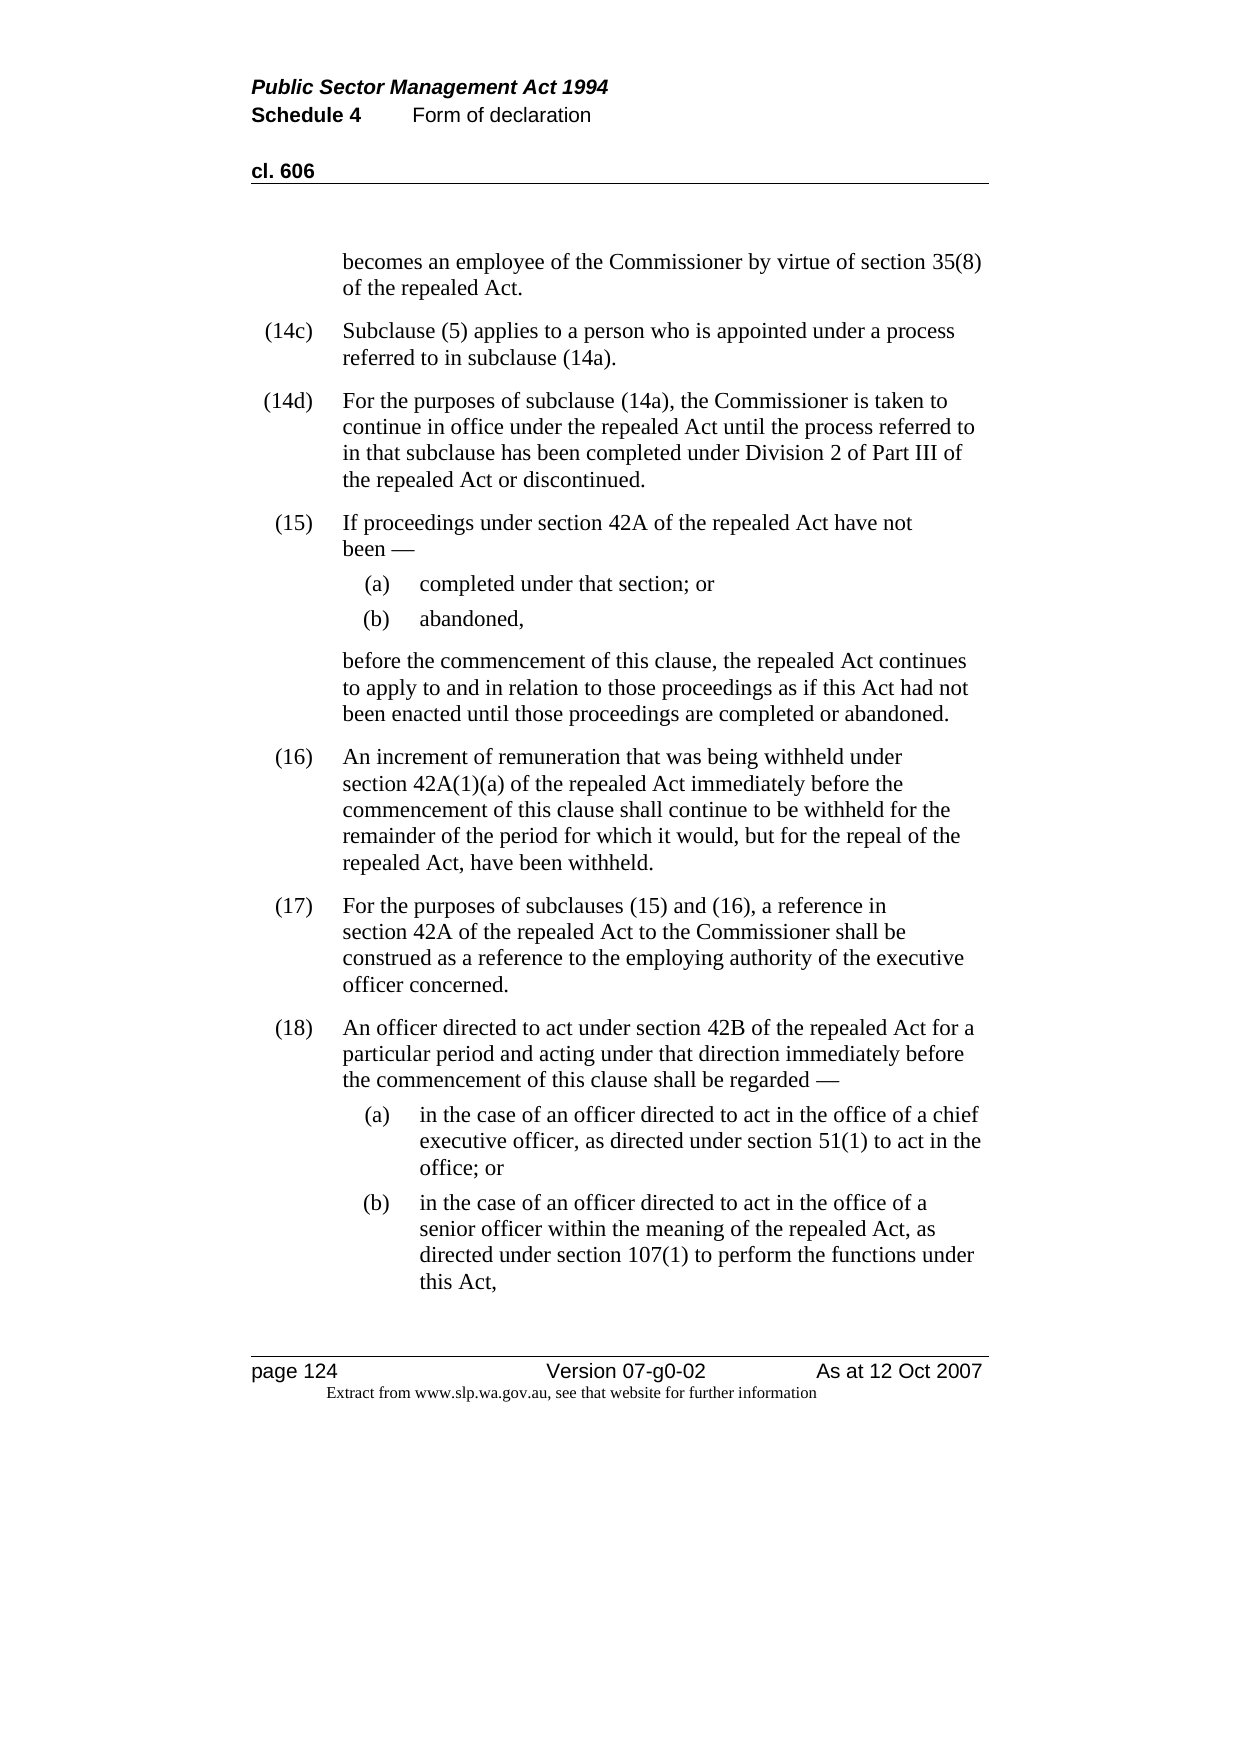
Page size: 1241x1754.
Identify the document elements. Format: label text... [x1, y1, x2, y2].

text (b) in the case of an officer directed to act in the office of a senior officer within the meaning of the repealed Act, as directed under section 107(1) to perform the functions under this Act, [251, 1189, 989, 1294]
text (14c) Subclause (5) applies to a person who is appointed under a process referred to in subclause (14a). [251, 317, 989, 370]
text (b) abandoned, [251, 604, 989, 631]
text (a) completed under that section; or [251, 570, 989, 596]
text (17) For the purposes of subclauses (15) and (16), a reference in section 42A of the repealed Act to the Commissioner shall be construed as a reference to the employing authority of the executive officer concerned. [251, 892, 989, 997]
text (16) An increment of remuneration that was being withheld under section 42A(1)(a) of the repealed Act immediately before the commencement of this clause shall continue to be withheld for the remainder of the period for which it would, but for the repeal of the repealed Act, have been withheld. [251, 743, 989, 875]
text (18) An officer directed to act under section 42B of the repealed Act for a particular period and acting under that direction immediately before the commencement of this clause shall be regarded — [251, 1014, 989, 1093]
text (a) in the case of an officer directed to act in the office of a chief executive officer, as directed under section 51(1) to act in the office; or [251, 1101, 989, 1180]
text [251, 248, 989, 301]
text before the commencement of this clause, the repealed Act continues to apply to and in relation to those proceedings as if this Act had not been enacted until those proceedings are completed or abandoned. [251, 648, 989, 727]
text (14d) For the purposes of subclause (14a), the Commissioner is taken to continue in office under the repealed Act until the process referred to in that subclause has been completed under Division 2 of Part III of the repealed Act or discontinued. [251, 387, 989, 492]
text (15) If proceedings under section 42A of the repealed Act have not been — [251, 509, 989, 562]
